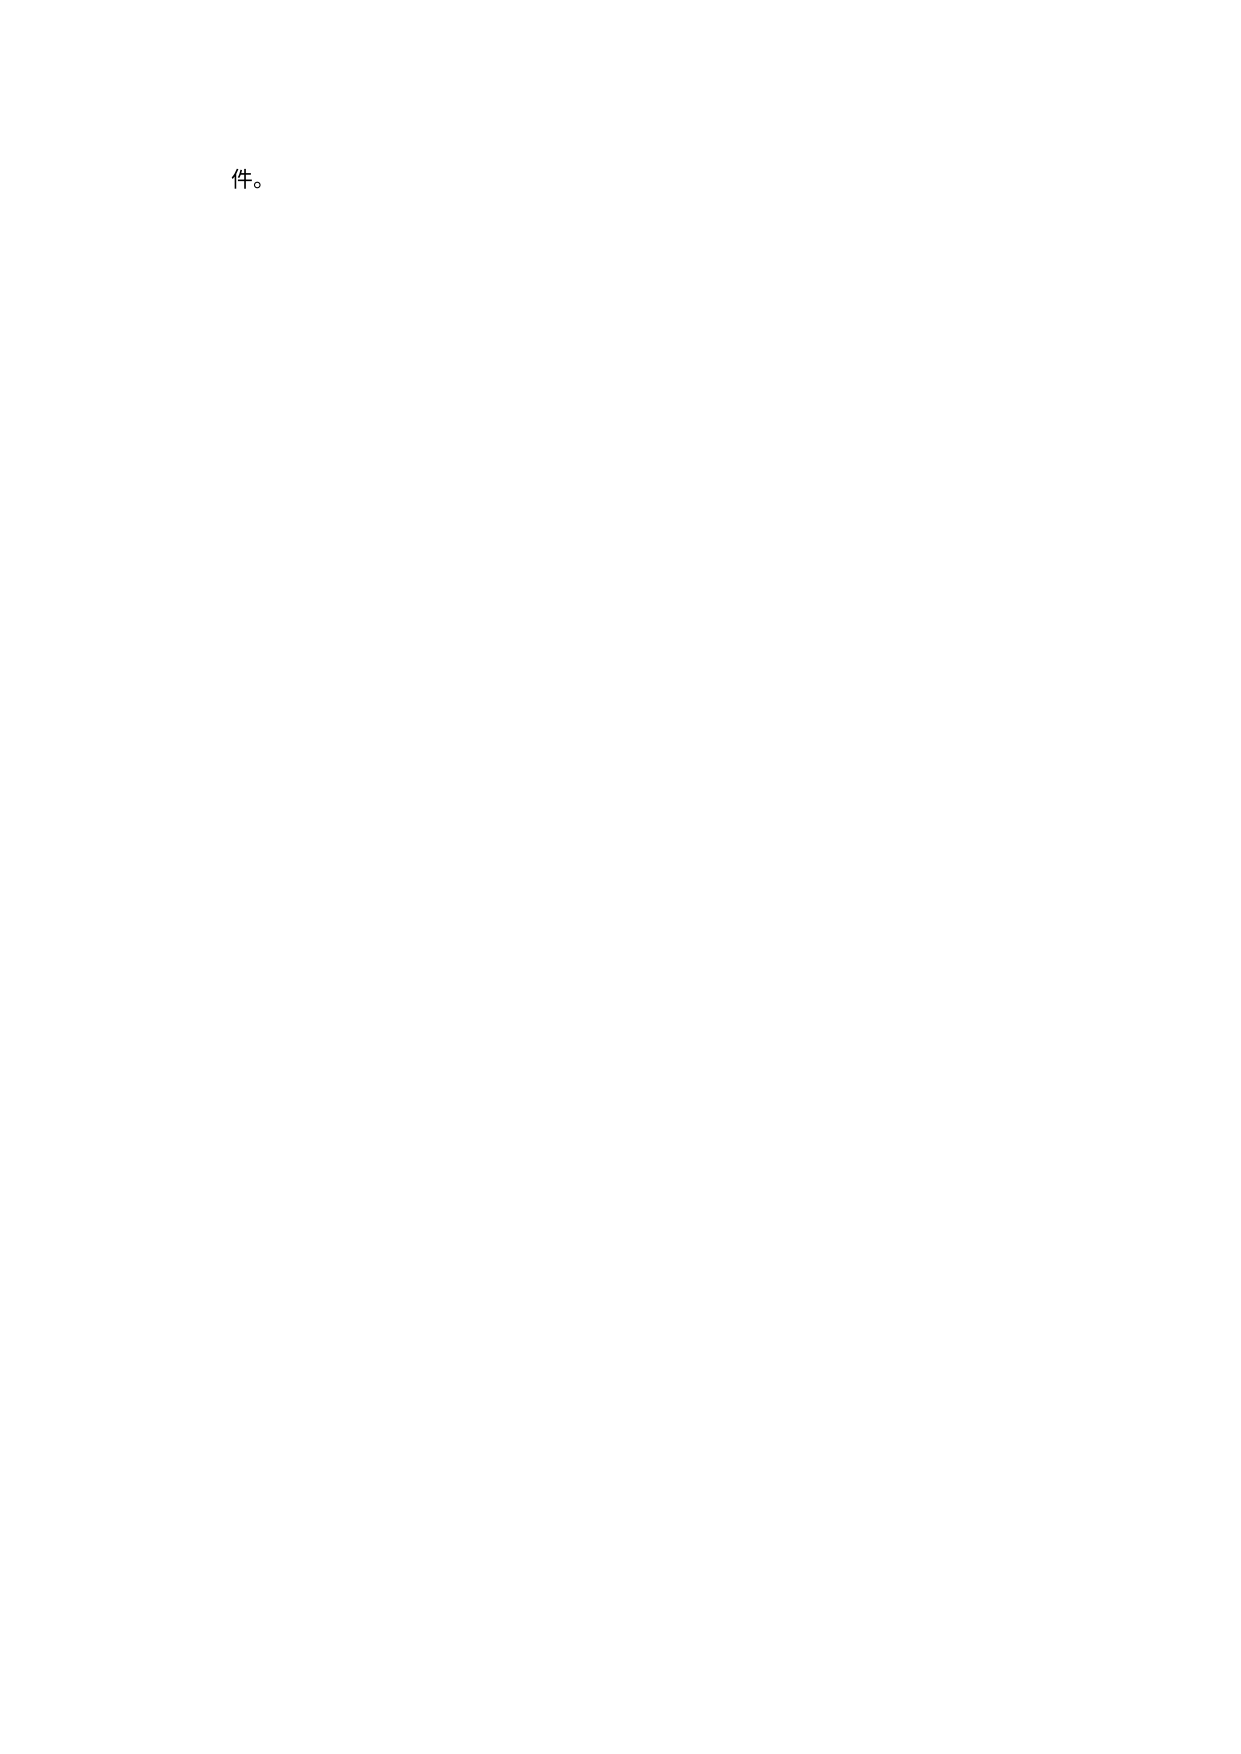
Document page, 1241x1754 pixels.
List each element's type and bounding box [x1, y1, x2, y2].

text [231, 162, 1053, 194]
